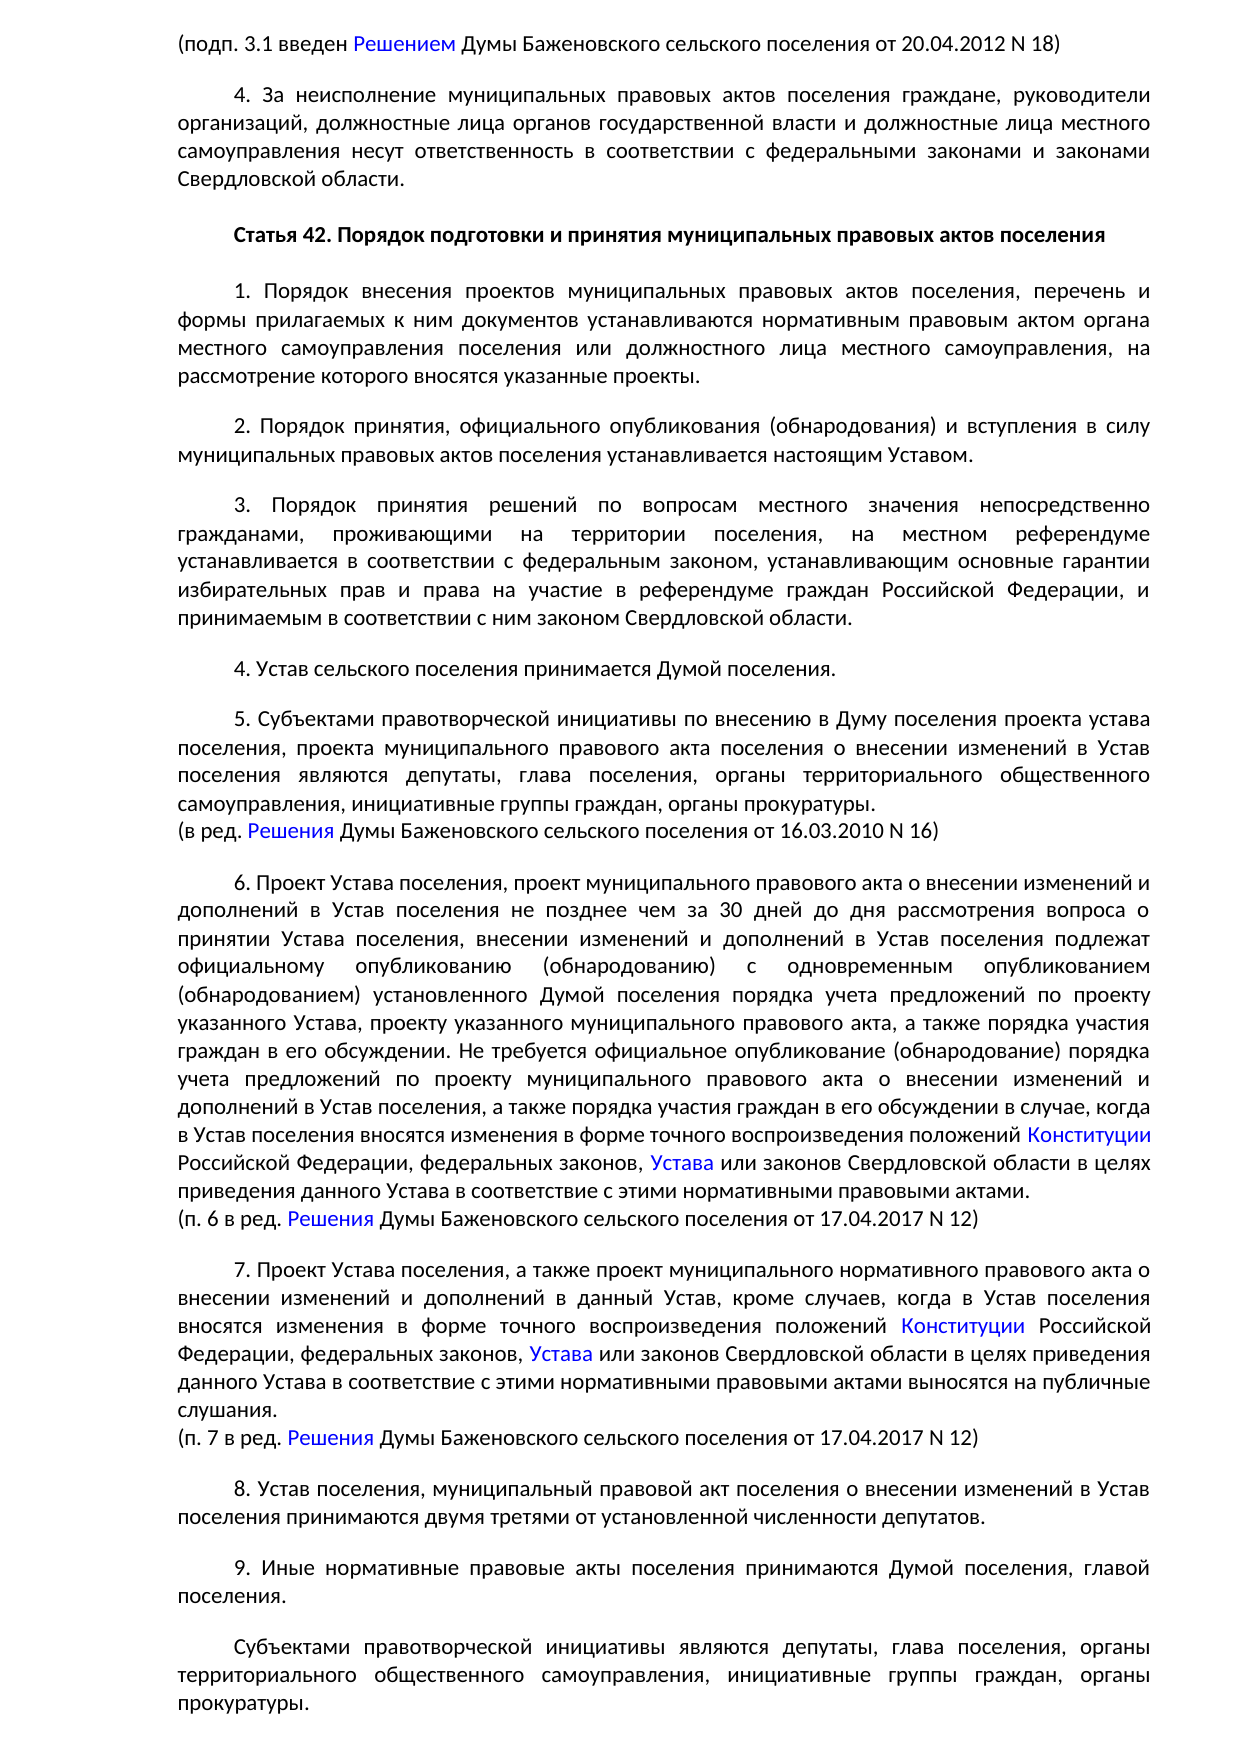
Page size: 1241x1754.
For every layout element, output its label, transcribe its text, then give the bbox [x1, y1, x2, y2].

title Статья 42. Порядок подготовки и принятия муниципальных правовых актов поселения [177, 221, 1152, 249]
text (п. 6 в ред. Решения Думы Баженовского сельского поселения от 17.04.2017 N 12) [177, 1204, 1152, 1232]
text 4. Устав сельского поселения принимается Думой поселения. [177, 654, 1152, 682]
text 2. Порядок принятия, официального опубликования (обнародования) и вступления в силу муниципальных правовых актов поселения устанавливается настоящим Уставом. [177, 412, 1152, 468]
text 3. Порядок принятия решений по вопросам местного значения непосредственно гражданами, проживающими на территории поселения, на местном референдуме устанавливается в соответствии с федеральным законом, устанавливающим основные гарантии избирательных прав и права на участие в референдуме граждан Российской Федерации, и принимаемым в соответствии с ним законом Свердловской области. [177, 491, 1152, 631]
text Субъектами правотворческой инициативы являются депутаты, глава поселения, органы территориального общественного самоуправления, инициативные группы граждан, органы прокуратуры. [177, 1632, 1152, 1716]
text (в ред. Решения Думы Баженовского сельского поселения от 16.03.2010 N 16) [177, 817, 1152, 845]
text 8. Устав поселения, муниципальный правовой акт поселения о внесении изменений в Устав поселения принимаются двумя третями от установленной численности депутатов. [177, 1474, 1152, 1530]
text 4. За неисполнение муниципальных правовых актов поселения граждане, руководители организаций, должностные лица органов государственной власти и должностные лица местного самоуправления несут ответственность в соответствии с федеральными законами и законами Свердловской области. [177, 81, 1152, 193]
text 1. Порядок внесения проектов муниципальных правовых актов поселения, перечень и формы прилагаемых к ним документов устанавливаются нормативным правовым актом органа местного самоуправления поселения или должностного лица местного самоуправления, на рассмотрение которого вносятся указанные проекты. [177, 277, 1152, 389]
text 9. Иные нормативные правовые акты поселения принимаются Думой поселения, главой поселения. [177, 1553, 1152, 1609]
text 5. Субъектами правотворческой инициативы по внесению в Думу поселения проекта устава поселения, проекта муниципального правового акта поселения о внесении изменений в Устав поселения являются депутаты, глава поселения, органы территориального общественного самоуправления, инициативные группы граждан, органы прокуратуры. [177, 704, 1152, 817]
text 6. Проект Устава поселения, проект муниципального правового акта о внесении изменений и дополнений в Устав поселения не позднее чем за 30 дней до дня рассмотрения вопроса о принятии Устава поселения, внесении изменений и дополнений в Устав поселения подлежат официальному опубликованию (обнародованию) с одновременным опубликованием (обнародованием) установленного Думой поселения порядка учета предложений по проекту указанного Устава, проекту указанного муниципального правового акта, а также порядка участия граждан в его обсуждении. Не требуется официальное опубликование (обнародование) порядка учета предложений по проекту муниципального правового акта о внесении изменений и дополнений в Устав поселения, а также порядка участия граждан в его обсуждении в случае, когда в Устав поселения вносятся изменения в форме точного воспроизведения положений Конституции Российской Федерации, федеральных законов, Устава или законов Свердловской области в целях приведения данного Устава в соответствие с этими нормативными правовыми актами. [177, 868, 1152, 1204]
text (подп. 3.1 введен Решением Думы Баженовского сельского поселения от 20.04.2012 N 18) [177, 29, 1152, 58]
text 7. Проект Устава поселения, а также проект муниципального нормативного правового акта о внесении изменений и дополнений в данный Устав, кроме случаев, когда в Устав поселения вносятся изменения в форме точного воспроизведения положений Конституции Российской Федерации, федеральных законов, Устава или законов Свердловской области в целях приведения данного Устава в соответствие с этими нормативными правовыми актами выносятся на публичные слушания. [177, 1255, 1152, 1423]
text (п. 7 в ред. Решения Думы Баженовского сельского поселения от 17.04.2017 N 12) [177, 1423, 1152, 1451]
